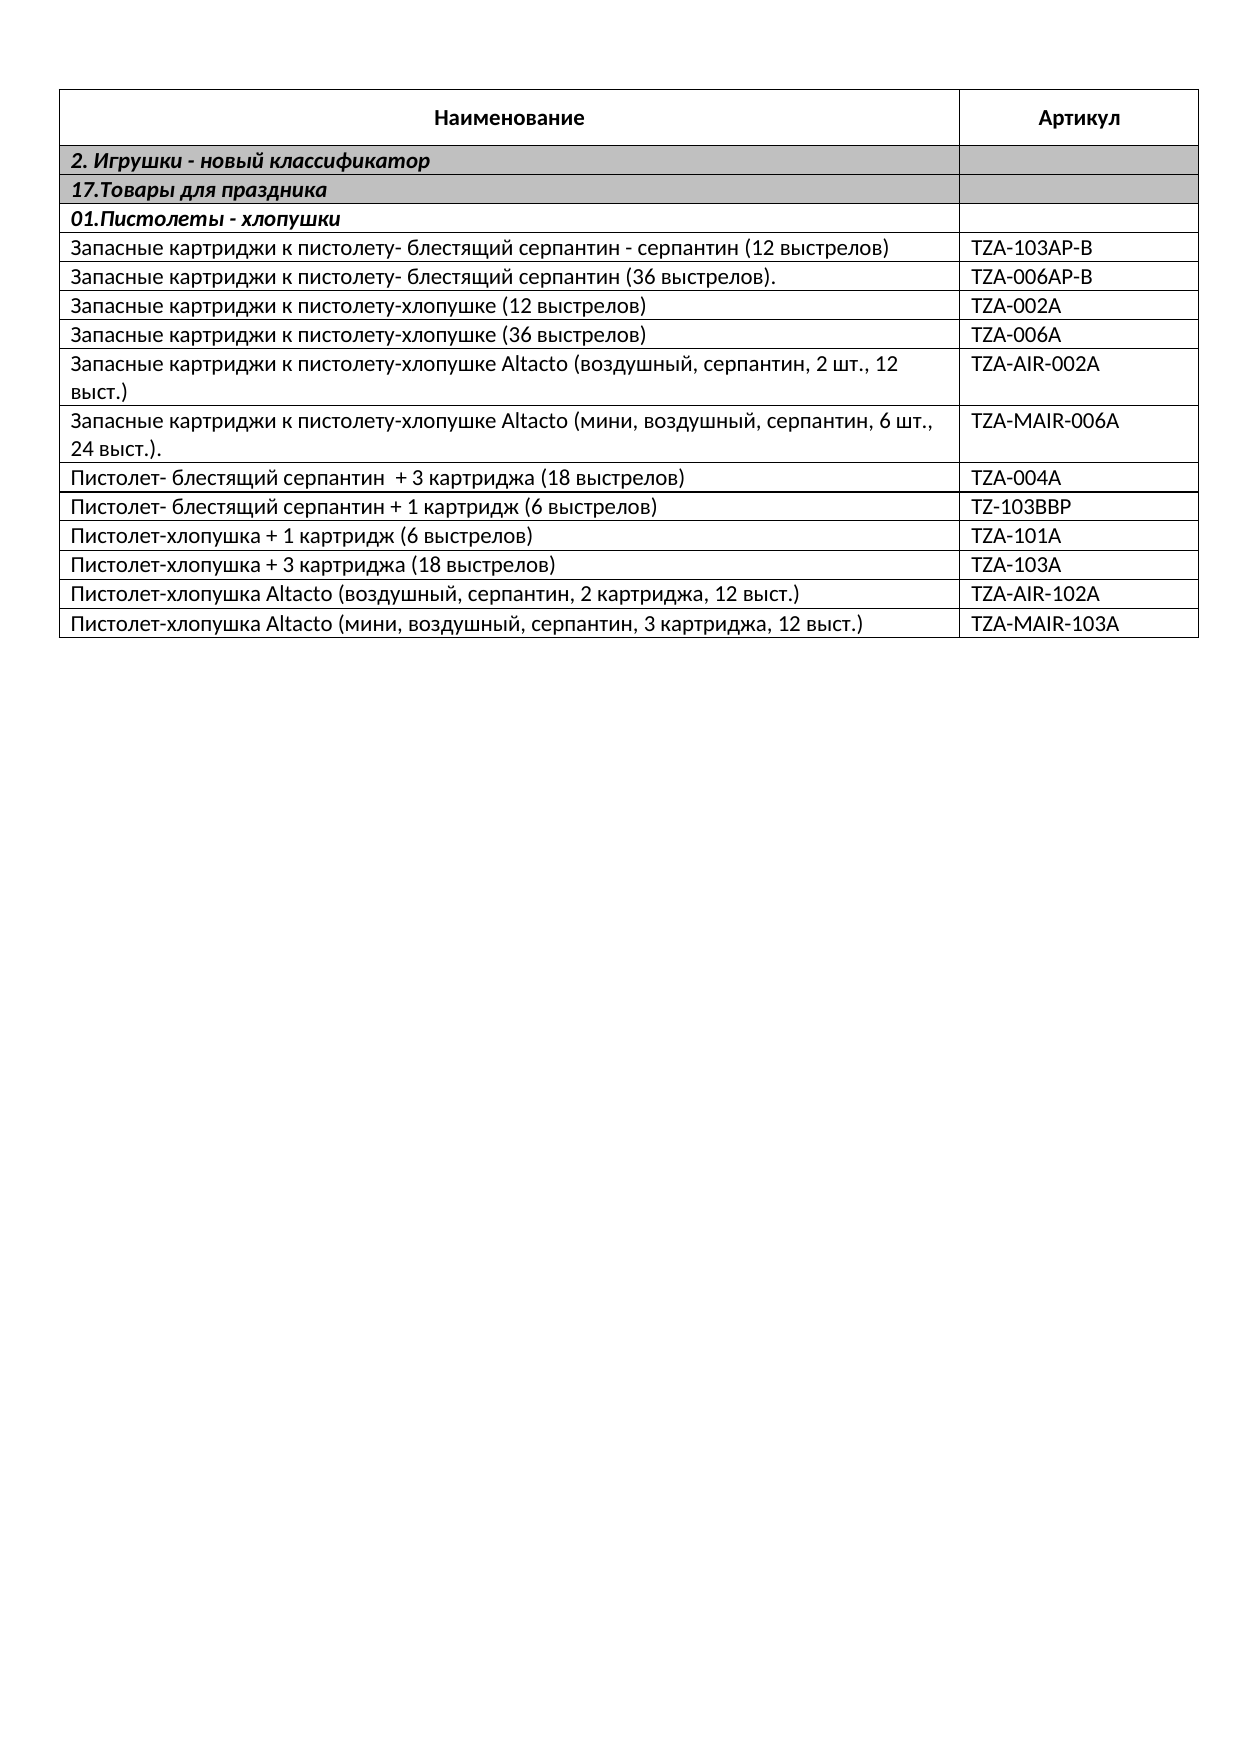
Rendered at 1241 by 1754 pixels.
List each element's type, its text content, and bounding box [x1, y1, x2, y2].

table_cell Запасные картриджи к пистолету- блестящий серпантин (36 выстрелов). [60, 262, 959, 290]
table_cell Запасные картриджи к пистолету- блестящий серпантин - серпантин (12 выстрелов) [60, 233, 959, 261]
table_cell [960, 204, 1198, 232]
table_cell TZ-103BBP [960, 493, 1198, 520]
table_cell Запасные картриджи к пистолету-хлопушке (12 выстрелов) [60, 291, 959, 319]
table_cell Пистолет-хлопушка + 3 картриджа (18 выстрелов) [60, 551, 959, 578]
table_cell 17.Товары для праздника [60, 175, 959, 203]
table_cell TZA-006AP-B [960, 262, 1198, 290]
table_cell Пистолет-хлопушка + 1 картридж (6 выстрелов) [60, 521, 959, 549]
table_cell 2. Игрушки - новый классификатор [60, 146, 959, 174]
table_cell Пистолет-хлопушка Altacto (мини, воздушный, серпантин, 3 картриджа, 12 выст.) [60, 609, 959, 637]
table_cell 01.Пистолеты - хлопушки [60, 204, 959, 232]
table_cell TZA-103AP-B [960, 233, 1198, 261]
table_cell TZA-101A [960, 521, 1198, 549]
table_cell Запасные картриджи к пистолету-хлопушке (36 выстрелов) [60, 320, 959, 348]
table_cell Пистолет-хлопушка Altacto (воздушный, серпантин, 2 картриджа, 12 выст.) [60, 580, 959, 608]
table_cell TZA-MAIR-006A [960, 406, 1198, 462]
table_header Наименование [60, 90, 959, 145]
table_cell TZA-103A [960, 551, 1198, 578]
table_cell Пистолет- блестящий серпантин + 1 картридж (6 выстрелов) [60, 493, 959, 520]
table_cell Пистолет- блестящий серпантин + 3 картриджа (18 выстрелов) [60, 463, 959, 491]
table_cell Запасные картриджи к пистолету-хлопушке Altacto (воздушный, серпантин, 2 шт., 12 выст.) [60, 349, 959, 405]
table_cell TZA-AIR-002A [960, 349, 1198, 405]
table_cell Запасные картриджи к пистолету-хлопушке Altacto (мини, воздушный, серпантин, 6 шт., 24 выст.). [60, 406, 959, 462]
table_cell TZA-004A [960, 463, 1198, 491]
table_cell [960, 175, 1198, 203]
table_cell TZA-002A [960, 291, 1198, 319]
table_cell TZA-AIR-102A [960, 580, 1198, 608]
table_header Артикул [960, 90, 1198, 145]
table_cell TZA-MAIR-103A [960, 609, 1198, 637]
table_cell [960, 146, 1198, 174]
table_cell TZA-006A [960, 320, 1198, 348]
